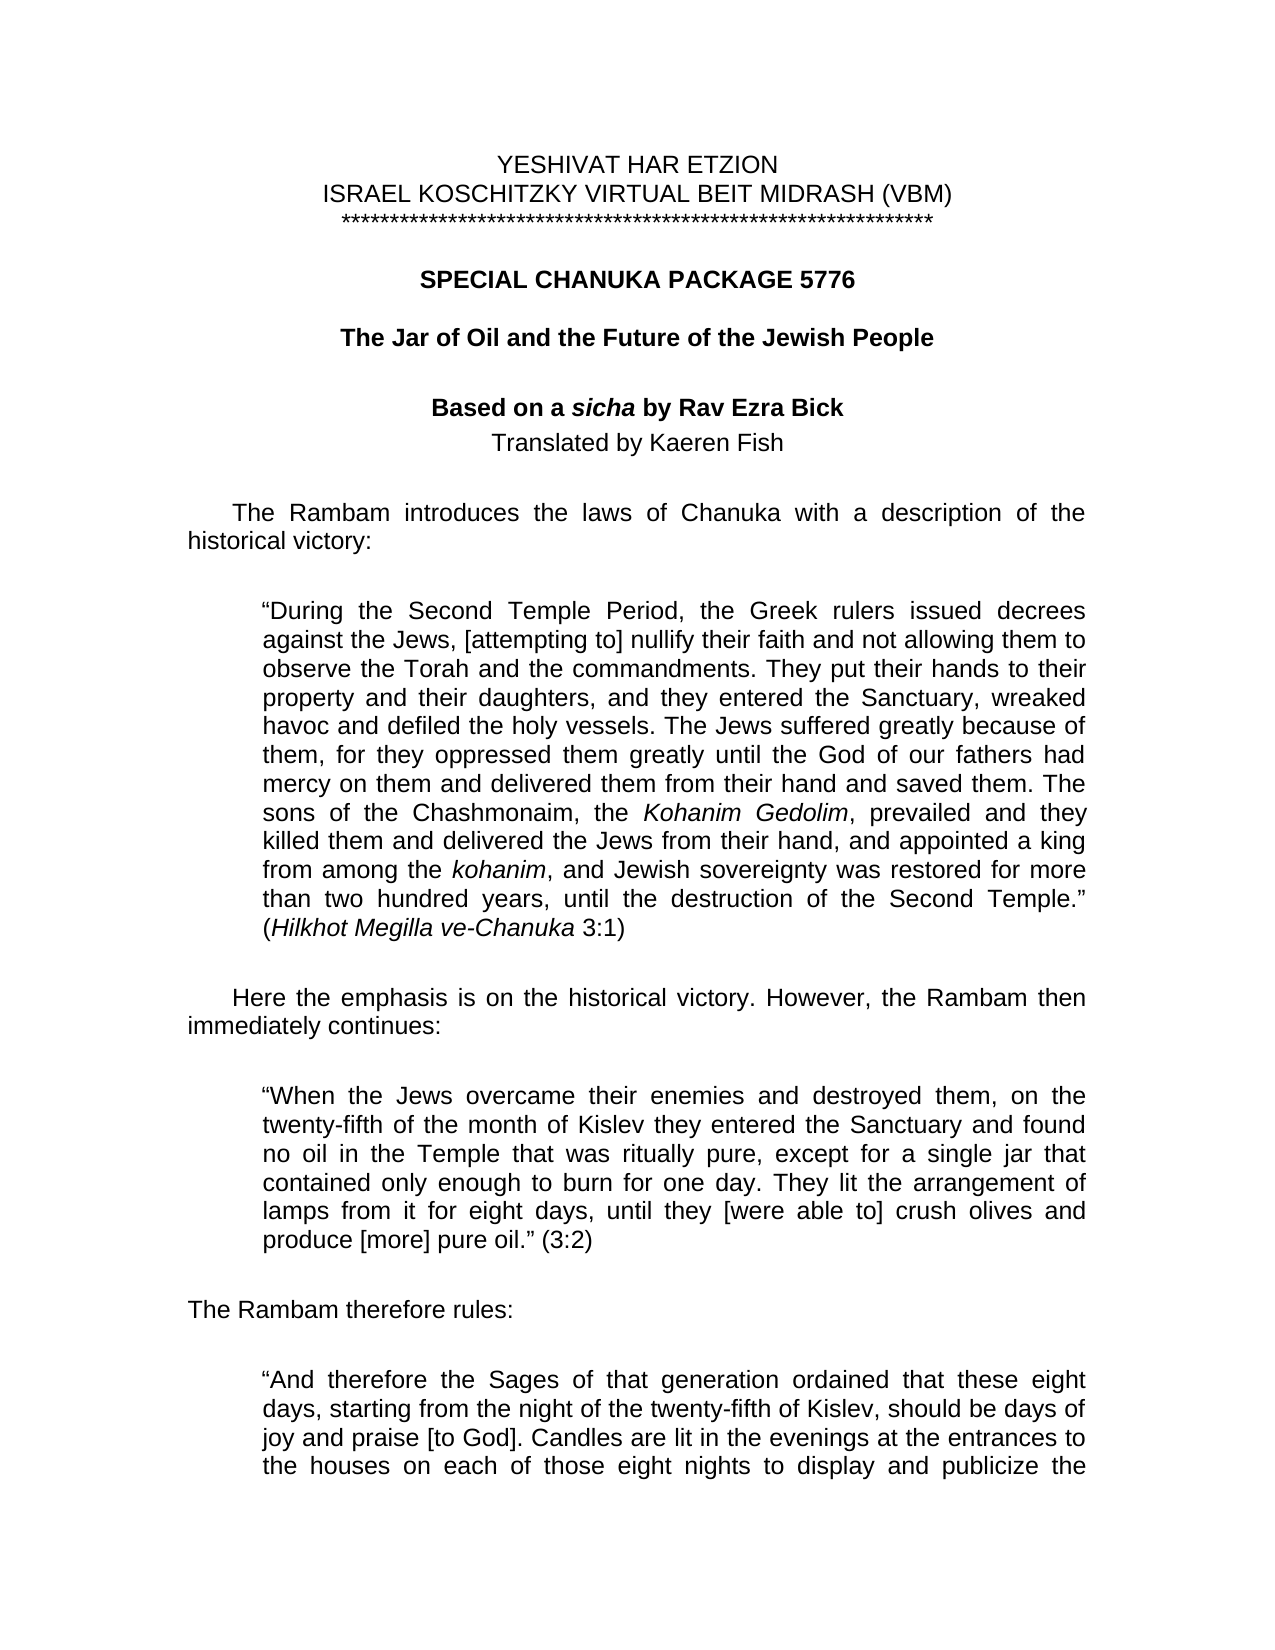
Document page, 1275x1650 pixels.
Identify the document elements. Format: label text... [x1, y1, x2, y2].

text ISRAEL KOSCHITZKY VIRTUAL BEIT MIDRASH (VBM) [187, 179, 1087, 207]
text “During the Second Temple Period, the Greek rulers issued decrees against the Jews, [attempting to] nullify their faith and not allowing them to observe the Torah and the commandments. They put their hands to their property and their daughters, and they entered the Sanctuary, wreaked havoc and defiled the holy vessels. The Jews suffered greatly because of them, for they oppressed them greatly until the God of our fathers had mercy on them and delivered them from their hand and saved them. The sons of the Chashmonaim, the Kohanim Gedolim, prevailed and they killed them and delivered the Jews from their hand, and appointed a king from among the kohanim, and Jewish sovereignty was restored for more than two hundred years, until the destruction of the .” (Hilkhot Megilla ve-Chanuka 3:1) [261, 596, 1087, 941]
text ************************************************************* [187, 207, 1087, 236]
text The Rambam introduces the laws of Chanuka with a description of the historical victory: [187, 497, 1087, 555]
text “When the Jews overcame their enemies and destroyed them, on the twenty-fifth of the month of Kislev they entered the Sanctuary and found no oil in the that was ritually pure, except for a single jar that contained only enough to burn for one day. They lit the arrangement of lamps from it for eight days, until they [were able to] crush olives and produce [more] pure oil.” (3:2) [261, 1081, 1087, 1254]
text Here the emphasis is on the historical victory. However, the Rambam then immediately continues: [187, 982, 1087, 1040]
text The Rambam therefore rules: [187, 1295, 1087, 1324]
text SPECIAL CHANUKA PACKAGE 5776 [187, 265, 1087, 294]
text Based on a sicha by Rav [187, 392, 1087, 421]
text The Jar of Oil and the Future of the Jewish People [187, 322, 1087, 351]
text Translated by [187, 427, 1087, 456]
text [261, 1365, 1087, 1480]
